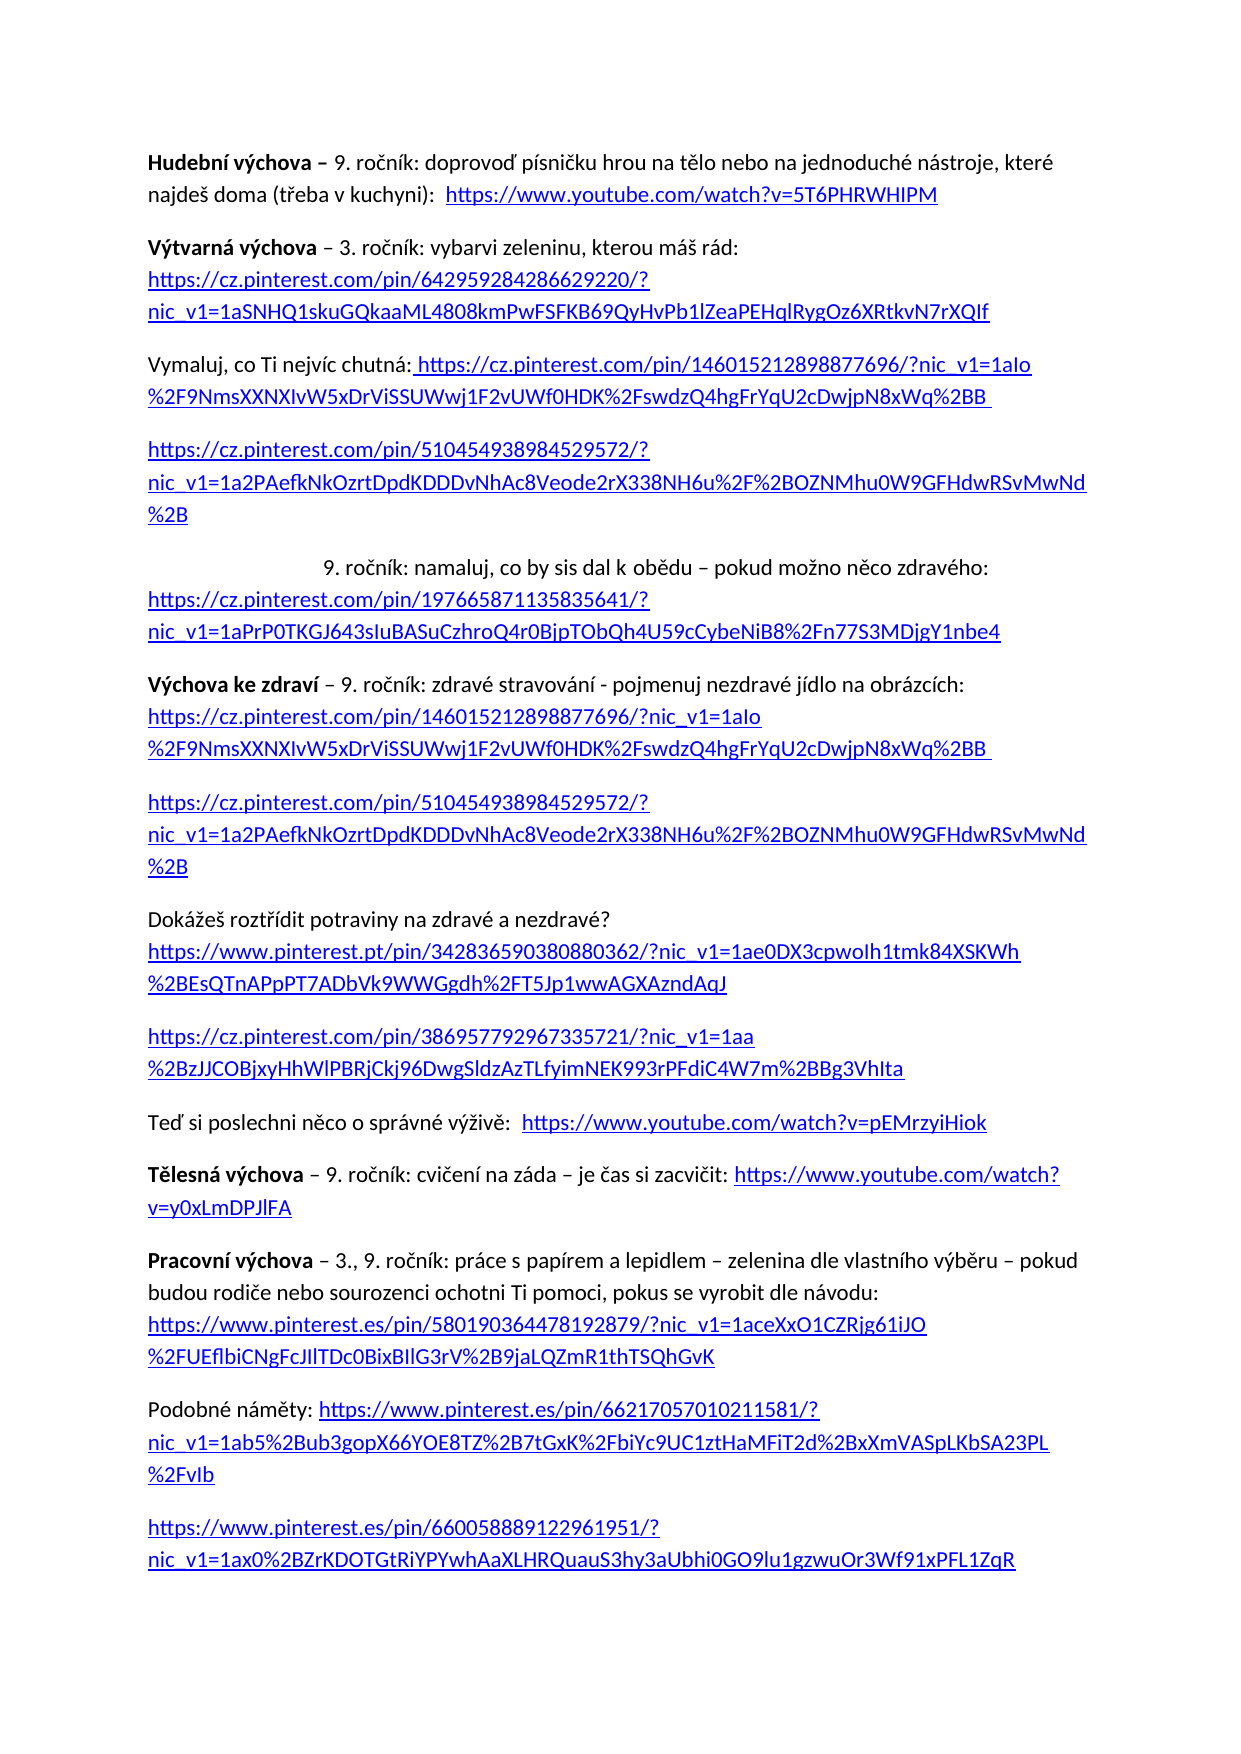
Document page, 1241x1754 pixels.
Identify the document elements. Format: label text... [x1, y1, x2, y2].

text Vymaluj, co Ti nejvíc chutná: https://cz.pinterest.com/pin/146015212898877696/?nic_v1=1aIo%2F9NmsXXNXIvW5xDrViSSUWwj1F2vUWf0HDK%2FswdzQ4hgFrYqU2cDwjpN8xWq%2BB [148, 350, 1093, 410]
text https://cz.pinterest.com/pin/510454938984529572/?nic_v1=1a2PAefkNkOzrtDpdKDDDvNhAc8Veode2rX338NH6u%2F%2BOZNMhu0W9GFHdwRSvMwNd%2B [148, 788, 1093, 880]
text https://cz.pinterest.com/pin/510454938984529572/?nic_v1=1a2PAefkNkOzrtDpdKDDDvNhAc8Veode2rX338NH6u%2F%2BOZNMhu0W9GFHdwRSvMwNd%2B [148, 435, 1093, 528]
text Pracovní výchova – 3., 9. ročník: práce s papírem a lepidlem – zelenina dle vlastního výběru – pokud budou rodiče nebo sourozenci ochotni Ti pomoci, pokus se vyrobit dle návodu: https://www.pinterest.es/pin/580190364478192879/?nic_v1=1aceXxO1CZRjg61iJO%2FUEflbiCNgFcJIlTDc0BixBIlG3rV%2B9jaLQZmR1thTSQhGvK [148, 1246, 1093, 1370]
text Hudební výchova – 9. ročník: doprovoď písničku hrou na tělo nebo na jednoduché nástroje, které najdeš doma (třeba v kuchyni): https://www.youtube.com/watch?v=5T6PHRWHIPM [148, 148, 1093, 208]
text Dokážeš roztřídit potraviny na zdravé a nezdravé? https://www.pinterest.pt/pin/342836590380880362/?nic_v1=1ae0DX3cpwoIh1tmk84XSKWh%2BEsQTnAPpPT7ADbVk9WWGgdh%2FT5Jp1wwAGXAzndAqJ [148, 905, 1093, 997]
text https://www.pinterest.es/pin/660058889122961951/?nic_v1=1ax0%2BZrKDOTGtRiYPYwhAaXLHRQuauS3hy3aUbhi0GO9lu1gzwuOr3Wf91xPFL1ZqR [148, 1513, 1093, 1573]
text 9. ročník: namaluj, co by sis dal k obědu – pokud možno něco zdravého: https://cz.pinterest.com/pin/197665871135835641/?nic_v1=1aPrP0TKGJ643sIuBASuCzhroQ4r0BjpTObQh4U59cCybeNiB8%2Fn77S3MDjgY1nbe4 [148, 553, 1093, 645]
text Výchova ke zdraví – 9. ročník: zdravé stravování - pojmenuj nezdravé jídlo na obrázcích: https://cz.pinterest.com/pin/146015212898877696/?nic_v1=1aIo%2F9NmsXXNXIvW5xDrViSSUWwj1F2vUWf0HDK%2FswdzQ4hgFrYqU2cDwjpN8xWq%2BB [148, 670, 1093, 763]
text Podobné náměty: https://www.pinterest.es/pin/66217057010211581/?nic_v1=1ab5%2Bub3gopX66YOE8TZ%2B7tGxK%2FbiYc9UC1ztHaMFiT2d%2BxXmVASpLKbSA23PL%2FvIb [148, 1395, 1093, 1488]
text https://cz.pinterest.com/pin/386957792967335721/?nic_v1=1aa%2BzJJCOBjxyHhWlPBRjCkj96DwgSldzAzTLfyimNEK993rPFdiC4W7m%2BBg3VhIta [148, 1022, 1093, 1083]
text Výtvarná výchova – 3. ročník: vybarvi zeleninu, kterou máš rád: https://cz.pinterest.com/pin/642959284286629220/?nic_v1=1aSNHQ1skuGQkaaML4808kmPwFSFKB69QyHvPb1lZeaPEHqlRygOz6XRtkvN7rXQIf [148, 233, 1093, 325]
text Tělesná výchova – 9. ročník: cvičení na záda – je čas si zacvičit: https://www.youtube.com/watch?v=y0xLmDPJlFA [148, 1161, 1093, 1221]
text Teď si poslechni něco o správné výživě: https://www.youtube.com/watch?v=pEMrzyiHiok [148, 1108, 1093, 1136]
